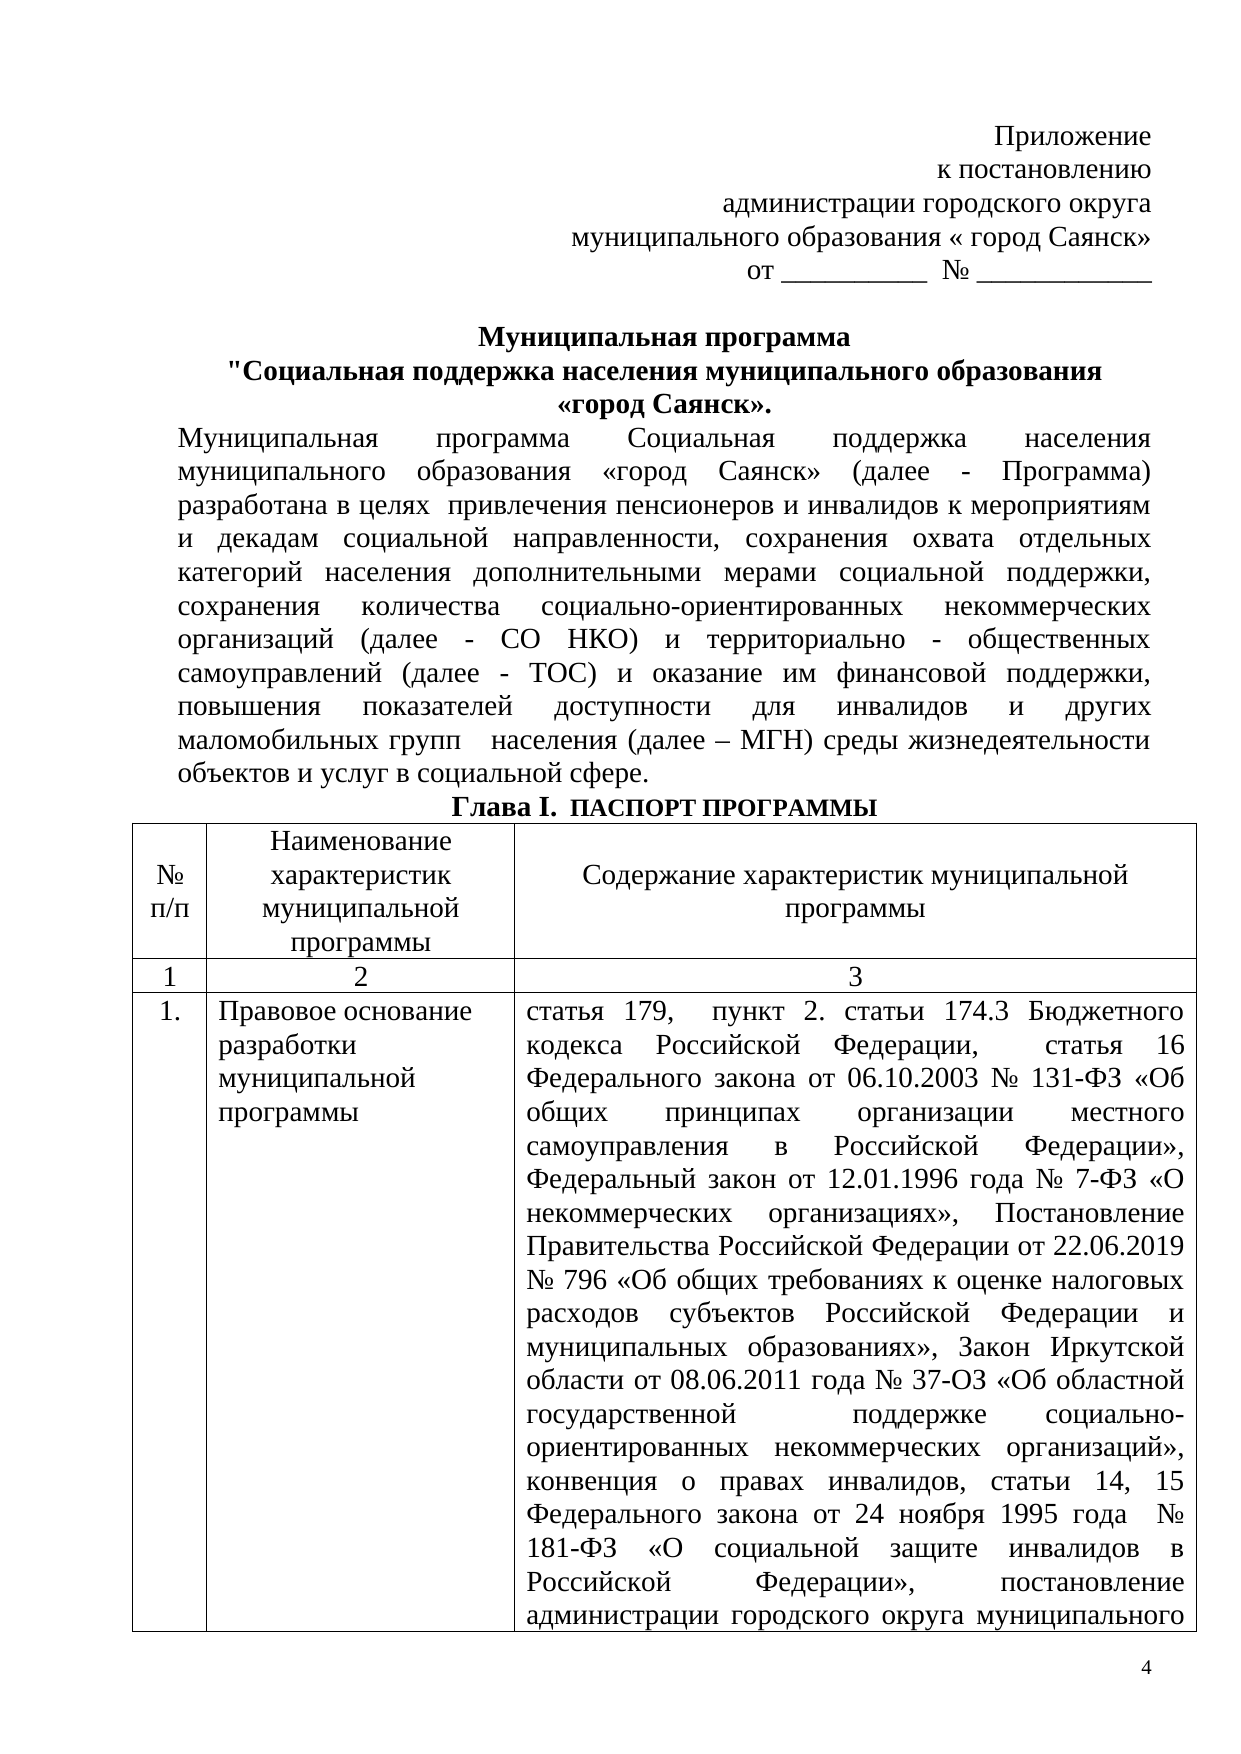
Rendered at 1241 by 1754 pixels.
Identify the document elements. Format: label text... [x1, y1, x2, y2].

text администрации городского округа [215, 185, 1152, 219]
table_cell 1. [133, 993, 206, 1631]
table_header № п/п [133, 824, 206, 958]
title Муниципальная программа [177, 319, 1152, 353]
text Муниципальная программа Социальная поддержка населения муниципального образования «город Саянск» (далее - Программа) разработана в целях привлечения пенсионеров и инвалидов к мероприятиям и декадам социальной направленности, сохранения охвата отдельных категорий населения дополнительными мерами социальной поддержки, сохранения количества социально-ориентированных некоммерческих организаций (далее - СО НКО) и территориально - общественных самоуправлений (далее - ТОС) и оказание им финансовой поддержки, повышения показателей доступности для инвалидов и других маломобильных групп населения (далее – МГН) среды жизнедеятельности объектов и услуг в социальной сфере. [177, 420, 1152, 789]
table_cell 3 [515, 959, 1196, 992]
text муниципального образования « город Саянск» [215, 219, 1152, 252]
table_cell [515, 993, 1196, 1631]
text Глава I. ПАСПОРТ ПРОГРАММЫ [177, 789, 1152, 822]
title "Социальная поддержка населения муниципального образования [177, 353, 1152, 386]
text Приложение [215, 118, 1152, 152]
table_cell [207, 993, 514, 1631]
title «город Саянск». [177, 386, 1152, 420]
table_cell 2 [207, 959, 514, 992]
table_cell 1 [133, 959, 206, 992]
text к постановлению [215, 152, 1152, 185]
text от __________ № ____________ [215, 252, 1152, 286]
table_header Наименование характеристик муниципальной программы [207, 824, 514, 958]
table_header Содержание характеристик муниципальной программы [515, 824, 1196, 958]
